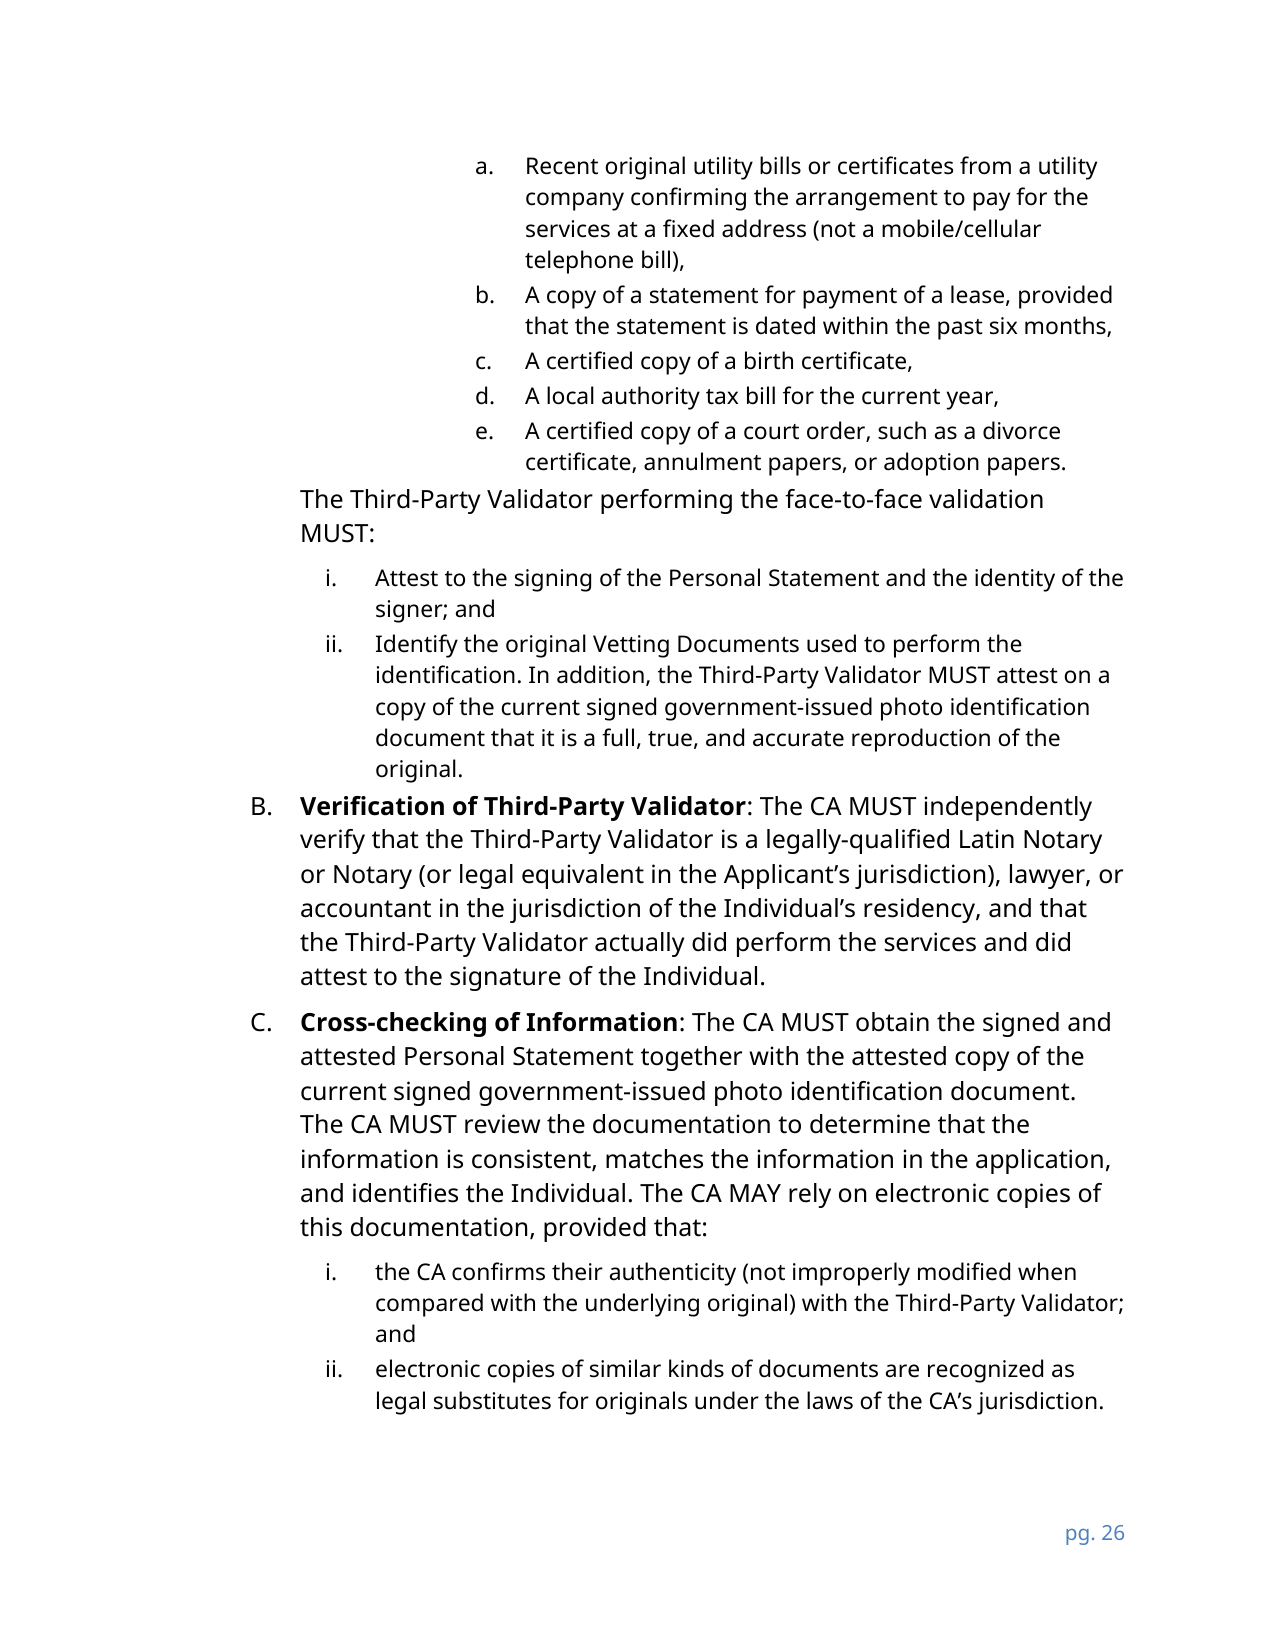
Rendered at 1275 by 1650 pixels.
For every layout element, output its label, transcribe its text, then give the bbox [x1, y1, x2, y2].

list Identify the original Vetting Documents used to perform the identification. In addition, the Third-Party Validator MUST attest on a copy of the current signed government-issued photo identification document that it is a full, true, and accurate reproduction of the original. [325, 628, 1125, 784]
list A local authority tax bill for the current year, [475, 380, 1125, 411]
list Cross-checking of Information: The CA MUST obtain the signed and attested Personal Statement together with the attested copy of the current signed government-issued photo identification document. The CA MUST review the documentation to determine that the information is consistent, matches the information in the application, and identifies the Individual. The CA MAY rely on electronic copies of this documentation, provided that: [250, 1005, 1125, 1243]
list A certified copy of a court order, such as a divorce certificate, annulment papers, or adoption papers. [475, 415, 1125, 477]
list Verification of Third-Party Validator: The CA MUST independently verify that the Third-Party Validator is a legally-qualified Latin Notary or Notary (or legal equivalent in the Applicant’s jurisdiction), lawyer, or accountant in the jurisdiction of the Individual’s residency, and that the Third-Party Validator actually did perform the services and did attest to the signature of the Individual. [250, 788, 1125, 992]
list The Third-Party Validator performing the face-to-face validation MUST: [250, 481, 1125, 549]
list electronic copies of similar kinds of documents are recognized as legal substitutes for originals under the laws of the CA’s jurisdiction. [325, 1353, 1125, 1416]
list A certified copy of a birth certificate, [475, 345, 1125, 376]
list the CA confirms their authenticity (not improperly modified when compared with the underlying original) with the Third-Party Validator; and [325, 1256, 1125, 1350]
list Attest to the signing of the Personal Statement and the identity of the signer; and [325, 562, 1125, 624]
list A copy of a statement for payment of a lease, provided that the statement is dated within the past six months, [475, 279, 1125, 341]
list Recent original utility bills or certificates from a utility company confirming the arrangement to pay for the services at a fixed address (not a mobile/cellular telephone bill), [475, 150, 1125, 275]
